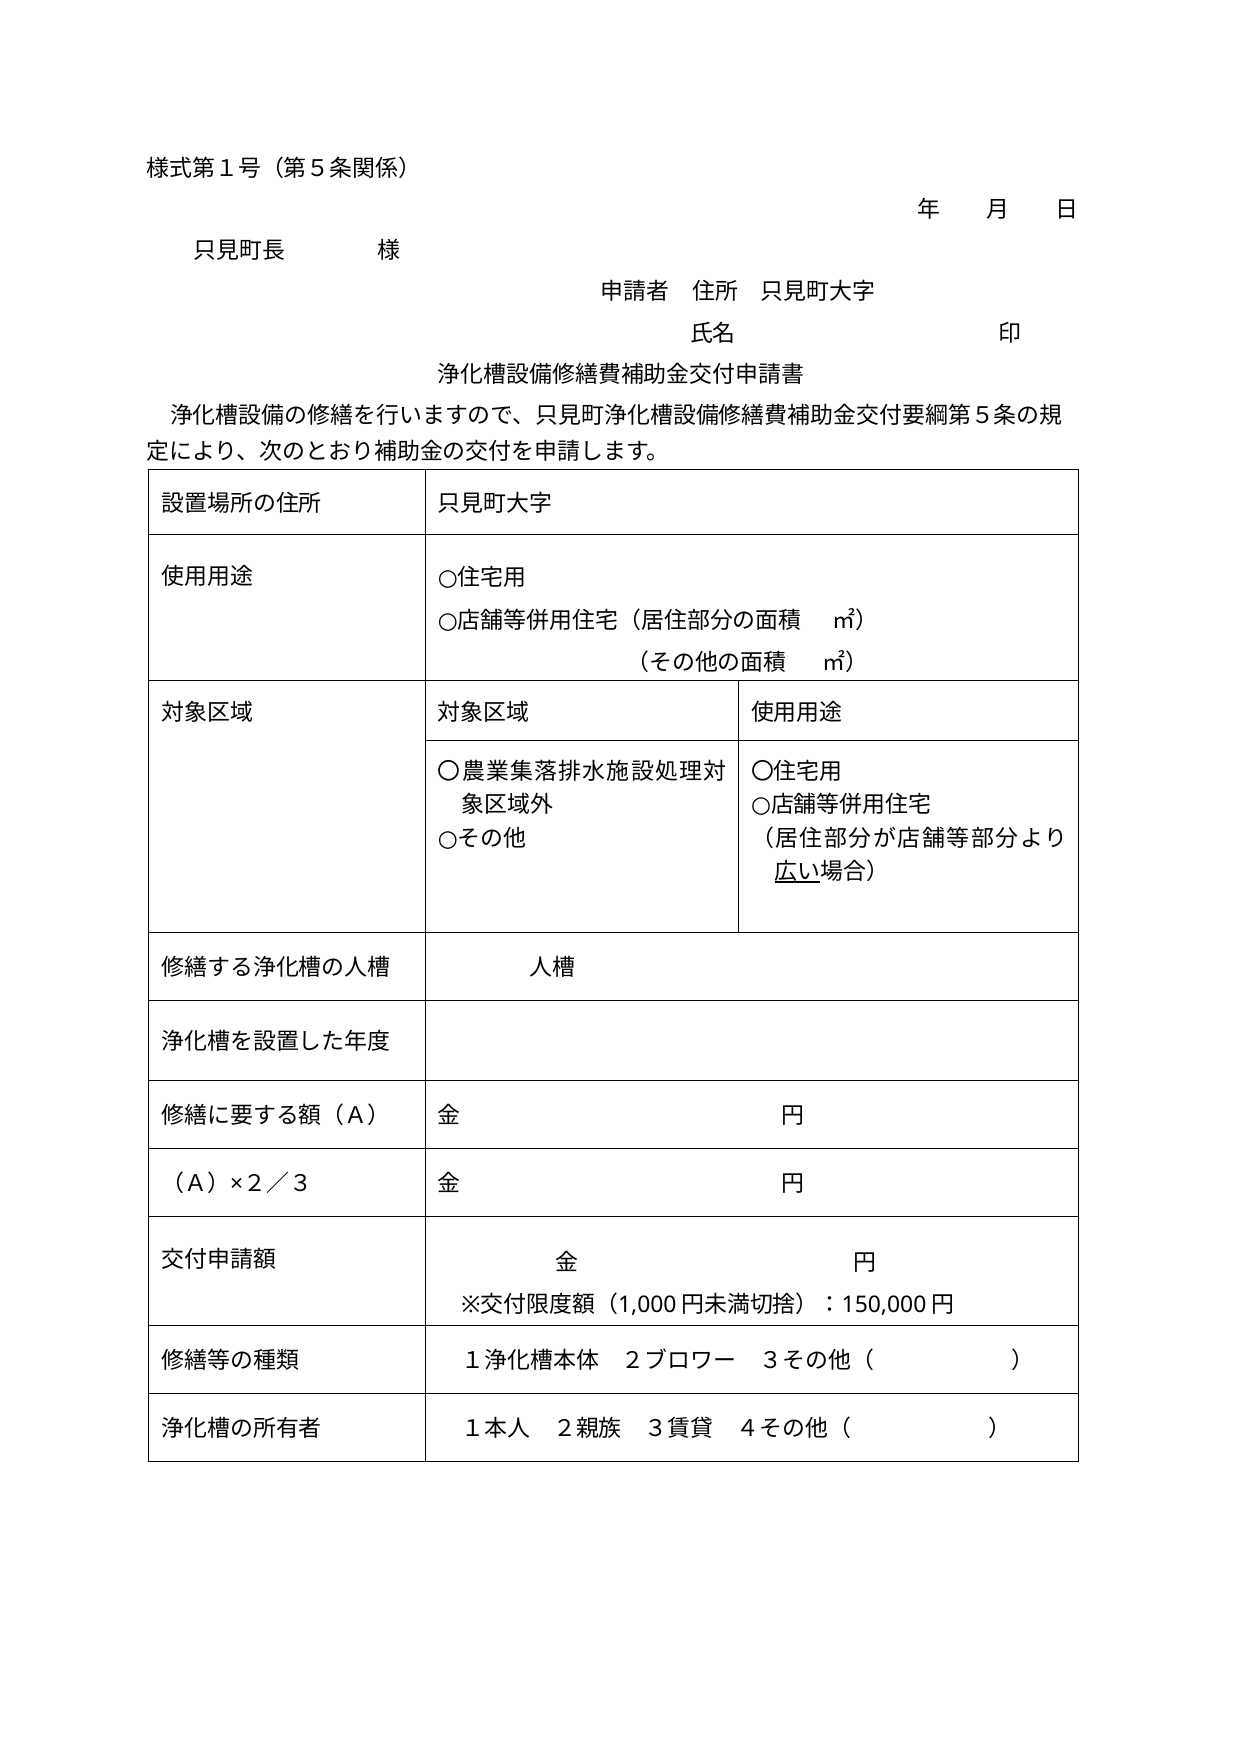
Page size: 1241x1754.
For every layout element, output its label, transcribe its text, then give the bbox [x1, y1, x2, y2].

table_cell 浄化槽の所有者 [149, 1394, 425, 1461]
text 浄化槽設備の修繕を行いますので、只見町浄化槽設備修繕費補助金交付要綱第５条の規定により、次のとおり補助金の交付を申請します。 [146, 397, 1078, 466]
table_cell 対象区域 [426, 681, 738, 739]
table_cell （Ａ）×２／３ [149, 1149, 425, 1216]
table_cell ○住宅用 ○店舗等併用住宅（居住部分の面積 ㎡） （その他の面積 ㎡） [426, 535, 1078, 680]
text 年 月 日 [148, 191, 1078, 224]
table_cell １浄化槽本体 ２ブロワー ３その他（ ） [426, 1326, 1078, 1393]
table_header 只見町大字 [426, 470, 1078, 533]
table_cell 使用用途 [739, 681, 1078, 739]
text 様式第１号（第５条関係） [146, 150, 1094, 183]
table_cell 交付申請額 [149, 1217, 425, 1325]
table_cell 金 円 [426, 1081, 1078, 1148]
table_cell 対象区域 [149, 681, 425, 932]
text 申請者 住所 只見町大字 [382, 273, 1094, 306]
table_cell 人槽 [426, 933, 1078, 1000]
table_header 設置場所の住所 [149, 470, 425, 533]
table_cell 修繕する浄化槽の人槽 [149, 933, 425, 1000]
text 氏名 印 [431, 315, 1094, 348]
table_cell [426, 1001, 1078, 1080]
text 浄化槽設備修繕費補助金交付申請書 [148, 356, 1094, 389]
table_cell 修繕等の種類 [149, 1326, 425, 1393]
text 只見町長 様 [148, 232, 1094, 265]
table_cell 修繕に要する額（Ａ） [149, 1081, 425, 1148]
table_cell 使用用途 [149, 535, 425, 680]
table_cell 金 円 [426, 1149, 1078, 1216]
table_cell 浄化槽を設置した年度 [149, 1001, 425, 1080]
table_cell 〇住宅用 ○店舗等併用住宅 （居住部分が店舗等部分より広い場合） [739, 741, 1078, 932]
table_cell １本人 ２親族 ３賃貸 ４その他（ ） [426, 1394, 1078, 1461]
table_cell 〇農業集落排水施設処理対象区域外 ○その他 [426, 741, 738, 932]
table_cell 金 円 ※交付限度額（1,000円未満切捨）：150,000円 [426, 1217, 1078, 1325]
